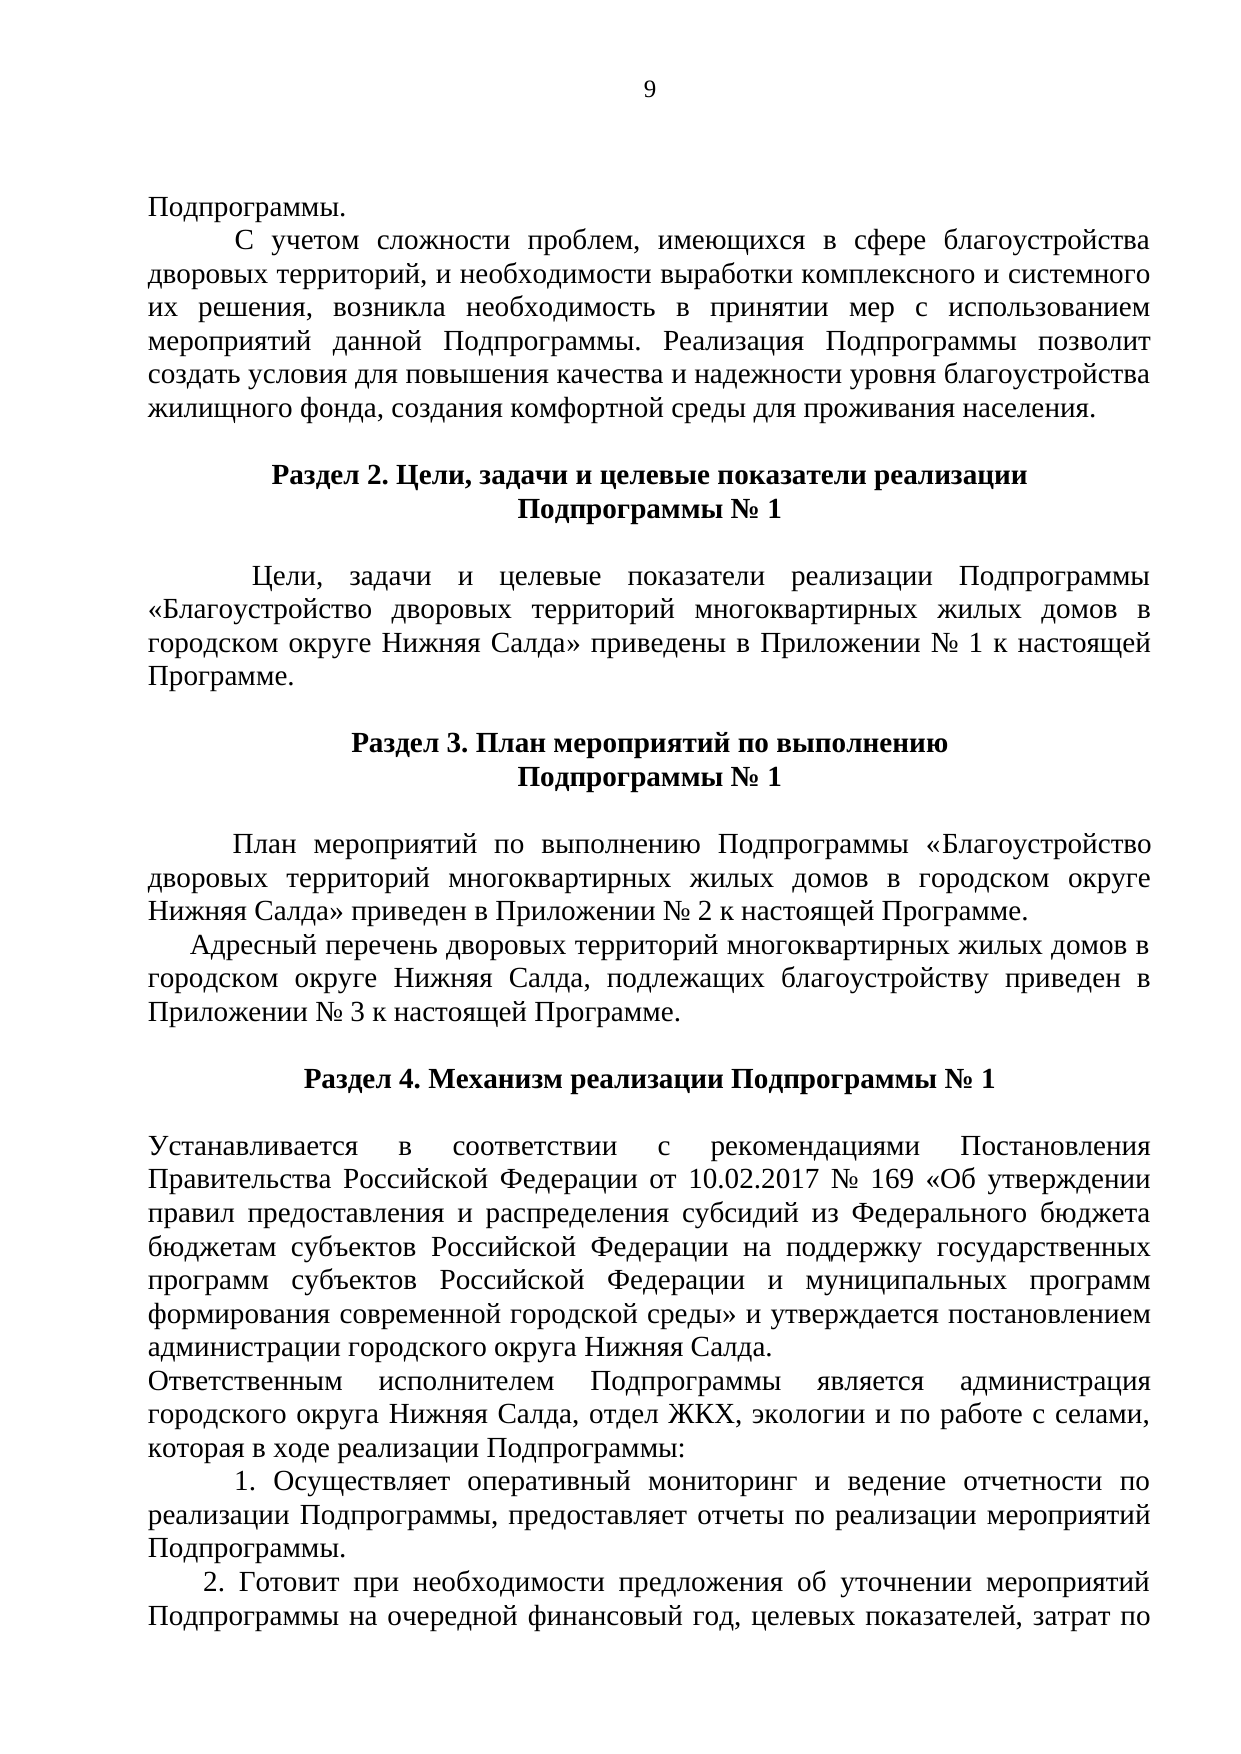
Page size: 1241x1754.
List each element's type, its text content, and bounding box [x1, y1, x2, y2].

text С учетом сложности проблем, имеющихся в сфере благоустройства дворовых территорий, и необходимости выработки комплексного и системного их решения, возникла необходимость в принятии мер с использованием мероприятий данной Подпрограммы. Реализация Подпрограммы позволит создать условия для повышения качества и надежности уровня благоустройства жилищного фонда, создания комфортной среды для проживания населения. [148, 222, 1152, 424]
text Раздел 2. Цели, задачи и целевые показатели реализации [148, 457, 1152, 491]
text Раздел 4. Механизм реализации Подпрограммы № 1 [148, 1061, 1152, 1094]
text Цели, задачи и целевые показатели реализации Подпрограммы «Благоустройство дворовых территорий многоквартирных жилых домов в городском округе Нижняя Салда» приведены в Приложении № 1 к настоящей Программе. [148, 558, 1152, 692]
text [148, 1564, 1152, 1631]
text Подпрограммы № 1 [148, 759, 1152, 793]
text План мероприятий по выполнению Подпрограммы «Благоустройство дворовых территорий многоквартирных жилых домов в городском округе Нижняя Салда» приведен в Приложении № 2 к настоящей Программе. [148, 826, 1152, 927]
text Устанавливается в соответствии с рекомендациями Постановления Правительства Российской Федерации от 10.02.2017 № 169 «Об утверждении правил предоставления и распределения субсидий из Федерального бюджета бюджетам субъектов Российской Федерации на поддержку государственных программ субъектов Российской Федерации и муниципальных программ формирования современной городской среды» и утверждается постановлением администрации городского округа Нижняя Салда. [148, 1128, 1152, 1363]
text 1. Осуществляет оперативный мониторинг и ведение отчетности по реализации Подпрограммы, предоставляет отчеты по реализации мероприятий Подпрограммы. [148, 1463, 1152, 1564]
text Раздел 3. План мероприятий по выполнению [148, 726, 1152, 759]
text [148, 189, 1152, 222]
text Ответственным исполнителем Подпрограммы является администрация городского округа Нижняя Салда, отдел ЖКХ, экологии и по работе с селами, которая в ходе реализации Подпрограммы: [148, 1363, 1152, 1463]
text Подпрограммы № 1 [148, 491, 1152, 524]
text Адресный перечень дворовых территорий многоквартирных жилых домов в городском округе Нижняя Салда, подлежащих благоустройству приведен в Приложении № 3 к настоящей Программе. [148, 927, 1152, 1027]
